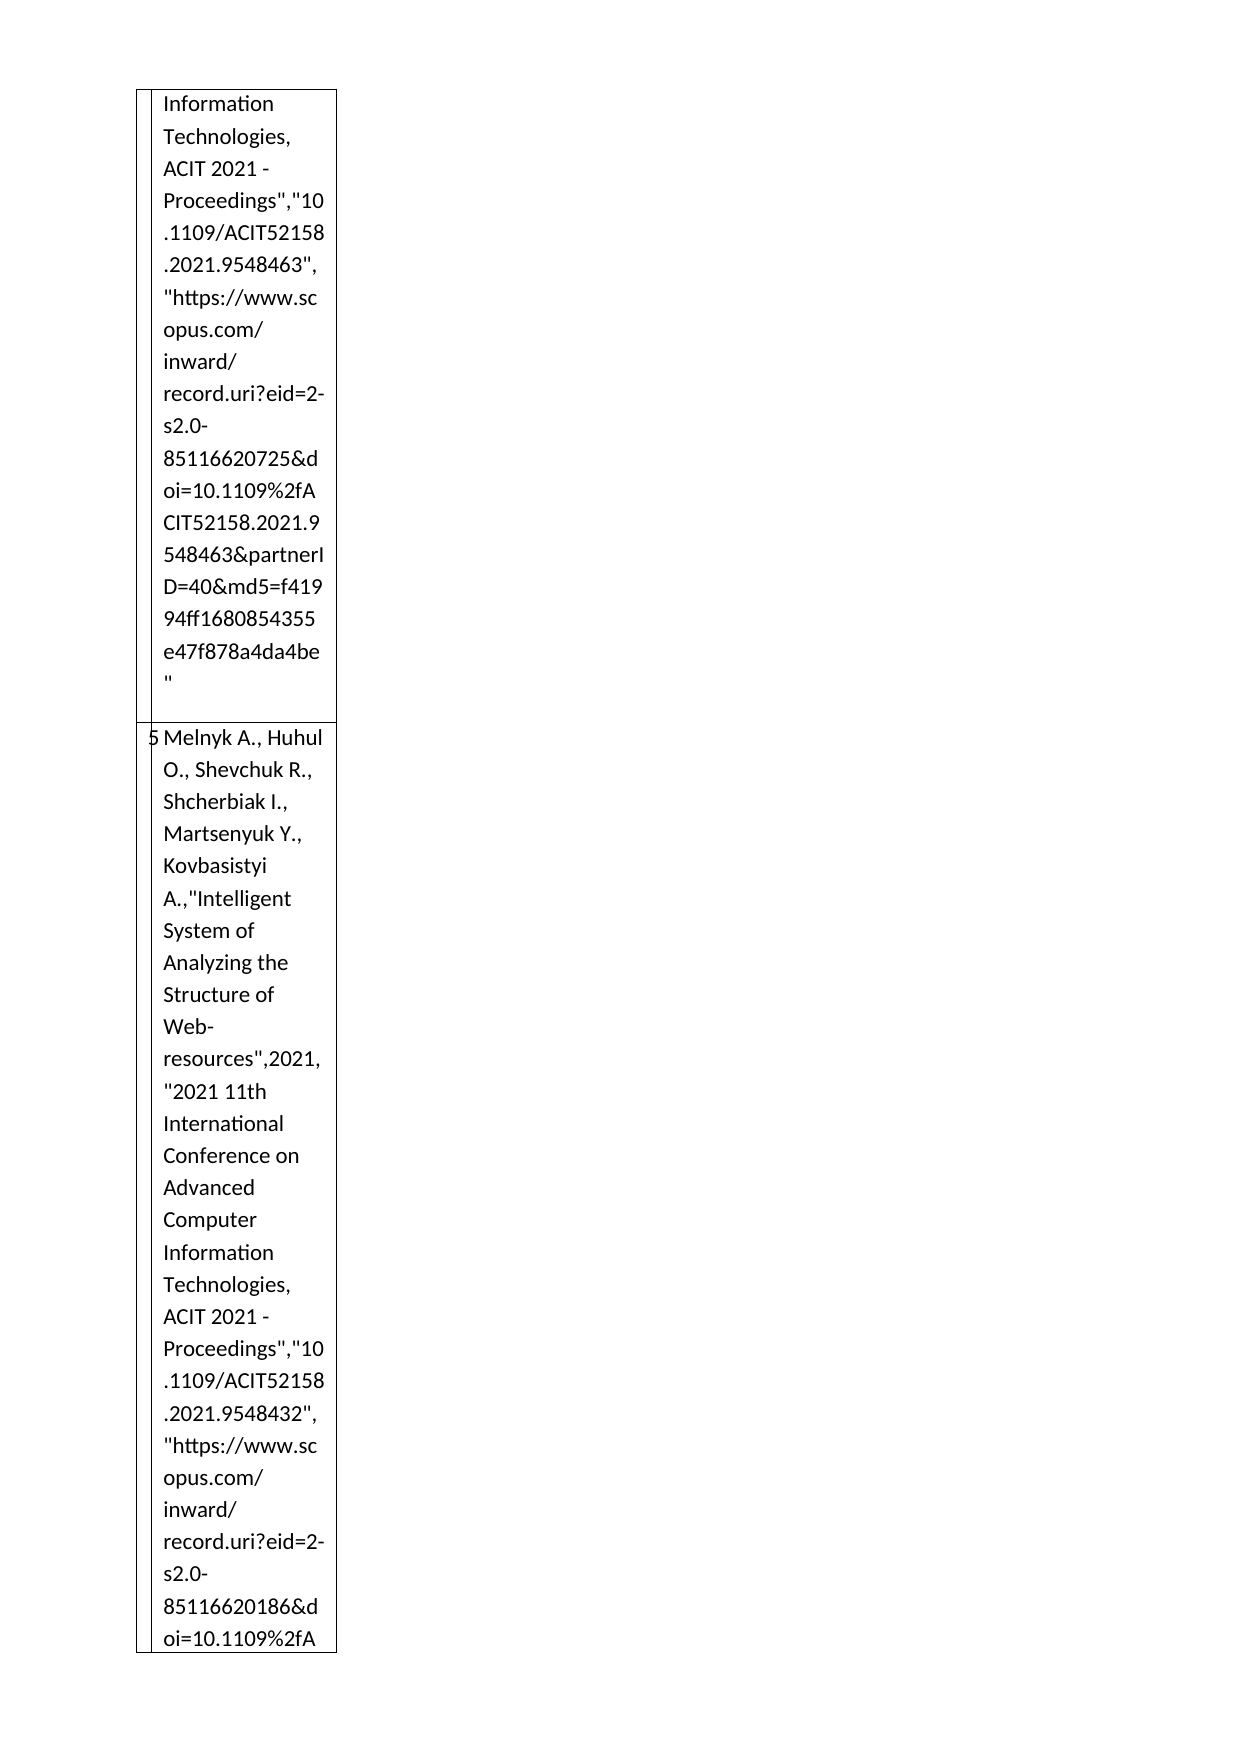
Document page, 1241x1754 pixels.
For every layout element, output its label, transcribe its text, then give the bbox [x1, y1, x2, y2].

table_cell 51 [137, 90, 151, 722]
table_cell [152, 90, 336, 722]
table_cell 52 [137, 723, 151, 1652]
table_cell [152, 723, 336, 1652]
